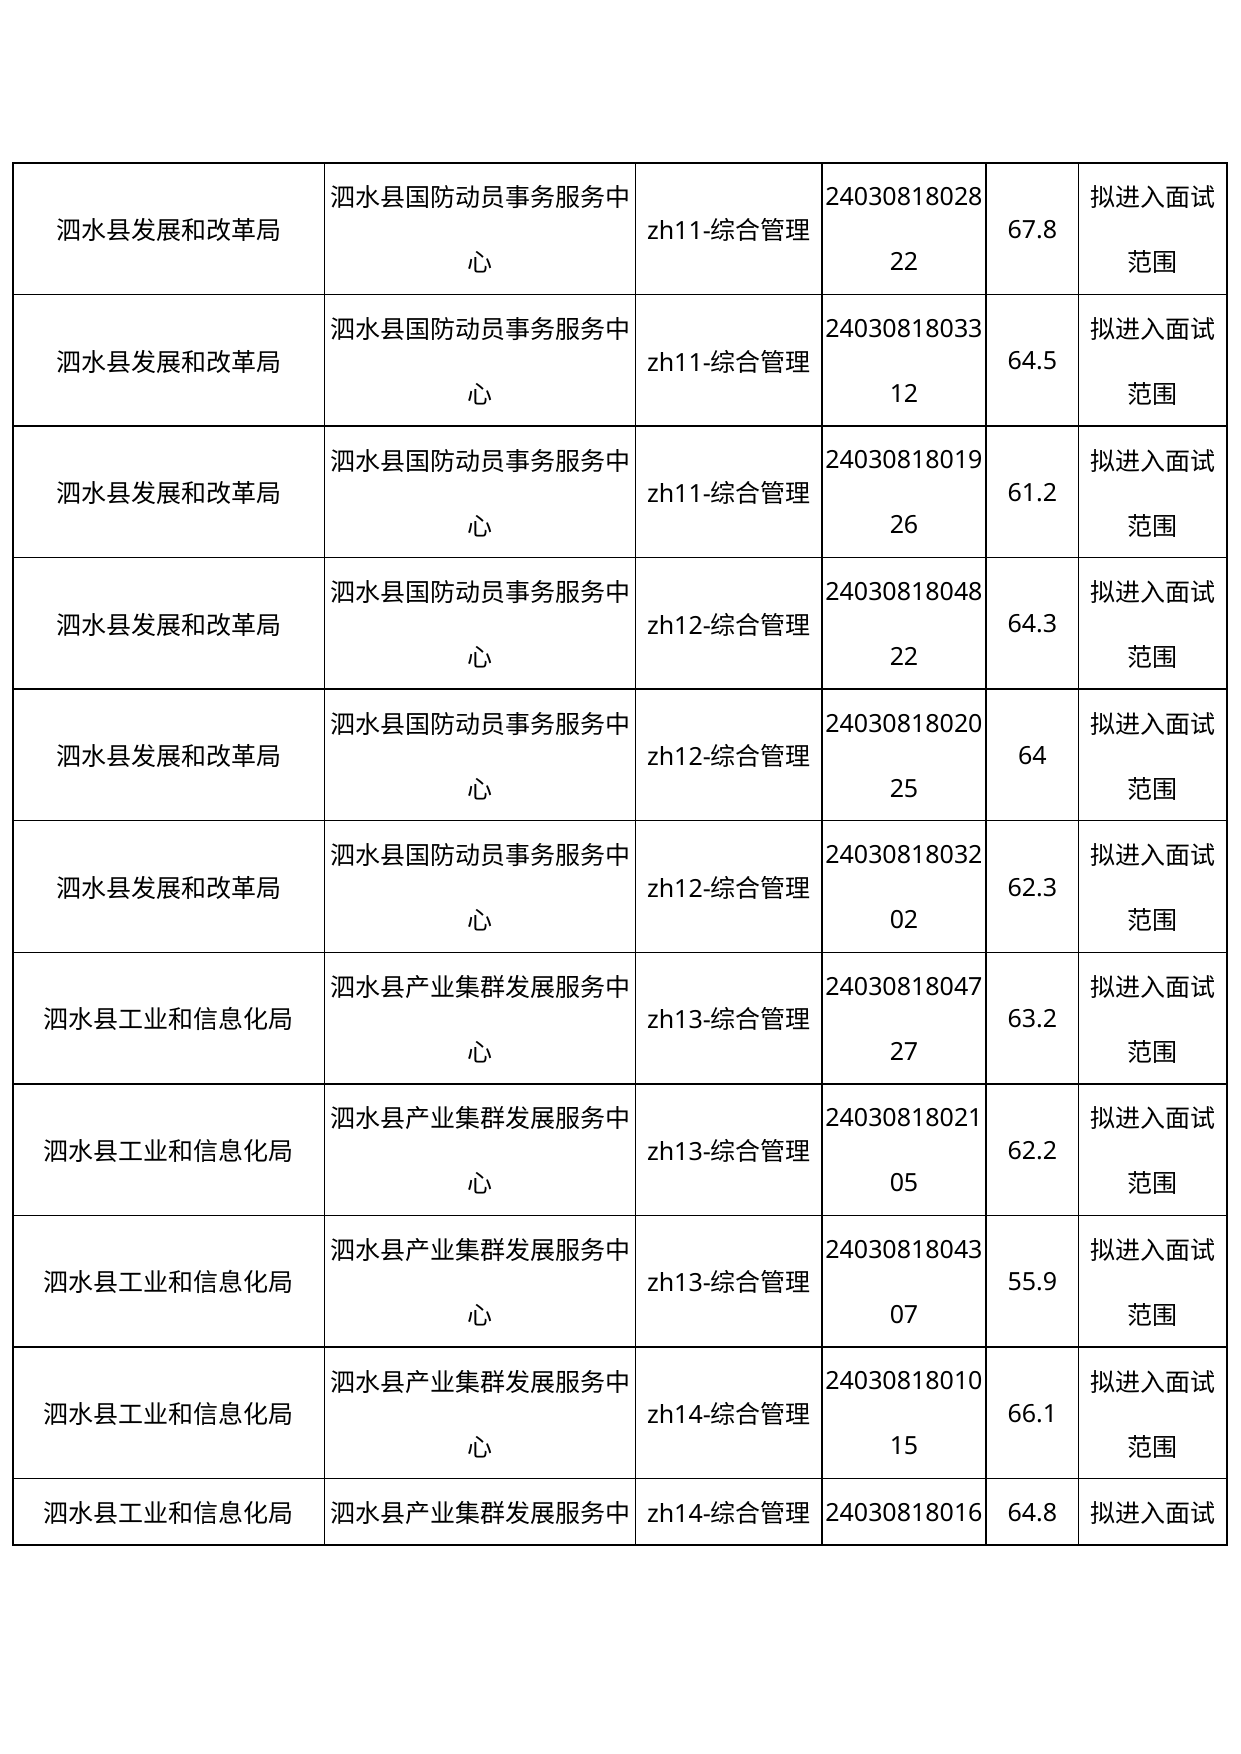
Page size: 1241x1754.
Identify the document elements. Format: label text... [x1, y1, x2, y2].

table_cell 泗水县国防动员事务服务中心 [325, 427, 635, 557]
table_cell 拟进入面试范围 [1079, 1216, 1226, 1346]
table_cell 62.2 [987, 1085, 1078, 1214]
table_cell zh14-综合管理 [636, 1348, 821, 1478]
table_cell 62.3 [987, 821, 1078, 951]
table_cell 拟进入面试范围 [1079, 1085, 1226, 1214]
table_cell zh11-综合管理 [636, 427, 821, 557]
table_cell 拟进入面试范围 [1079, 821, 1226, 951]
table_cell 拟进入面试范围 [1079, 558, 1226, 688]
table_cell zh13-综合管理 [636, 953, 821, 1083]
table_cell 拟进入面试范围 [1079, 1348, 1226, 1478]
table_cell 2403081804307 [823, 1216, 985, 1346]
table_cell 63.2 [987, 953, 1078, 1083]
table_cell 2403081801613 [823, 1479, 985, 1544]
table_cell 泗水县工业和信息化局 [14, 1348, 324, 1478]
table_cell 泗水县工业和信息化局 [14, 1479, 324, 1544]
table_cell 泗水县工业和信息化局 [14, 953, 324, 1083]
table_cell 拟进入面试范围 [1079, 295, 1226, 425]
table_cell zh12-综合管理 [636, 558, 821, 688]
table_cell 泗水县工业和信息化局 [14, 1216, 324, 1346]
table_cell 64.8 [987, 1479, 1078, 1544]
table_cell 泗水县发展和改革局 [14, 427, 324, 557]
table_cell 泗水县发展和改革局 [14, 690, 324, 820]
table_cell 55.9 [987, 1216, 1078, 1346]
table_cell zh11-综合管理 [636, 164, 821, 293]
table_cell 拟进入面试范围 [1079, 164, 1226, 293]
table_cell 泗水县国防动员事务服务中心 [325, 295, 635, 425]
table_cell 泗水县产业集群发展服务中心 [325, 1348, 635, 1478]
table_cell 泗水县国防动员事务服务中心 [325, 558, 635, 688]
table_cell 64 [987, 690, 1078, 820]
table_cell 2403081802822 [823, 164, 985, 293]
table_cell 2403081804727 [823, 953, 985, 1083]
table_cell 2403081803202 [823, 821, 985, 951]
table_cell zh12-综合管理 [636, 690, 821, 820]
table_cell 泗水县产业集群发展服务中心 [325, 1085, 635, 1214]
table_cell zh13-综合管理 [636, 1085, 821, 1214]
table_cell 拟进入面试范围 [1079, 1479, 1226, 1544]
table_cell 泗水县发展和改革局 [14, 821, 324, 951]
table_cell 泗水县国防动员事务服务中心 [325, 690, 635, 820]
table_cell zh14-综合管理 [636, 1479, 821, 1544]
table_cell zh12-综合管理 [636, 821, 821, 951]
table_cell 泗水县产业集群发展服务中心 [325, 1479, 635, 1544]
table_cell 拟进入面试范围 [1079, 690, 1226, 820]
table_cell 2403081801926 [823, 427, 985, 557]
table_cell 2403081803312 [823, 295, 985, 425]
table_cell 2403081802025 [823, 690, 985, 820]
table_cell 泗水县产业集群发展服务中心 [325, 953, 635, 1083]
table_cell 61.2 [987, 427, 1078, 557]
table_cell zh13-综合管理 [636, 1216, 821, 1346]
table_cell 泗水县国防动员事务服务中心 [325, 164, 635, 293]
table_cell 拟进入面试范围 [1079, 427, 1226, 557]
table_cell 2403081802105 [823, 1085, 985, 1214]
table_cell 2403081801015 [823, 1348, 985, 1478]
table_cell 泗水县发展和改革局 [14, 295, 324, 425]
table_cell 拟进入面试范围 [1079, 953, 1226, 1083]
table_cell zh11-综合管理 [636, 295, 821, 425]
table_cell 64.5 [987, 295, 1078, 425]
table_cell 泗水县发展和改革局 [14, 558, 324, 688]
table_cell 66.1 [987, 1348, 1078, 1478]
table_cell 泗水县产业集群发展服务中心 [325, 1216, 635, 1346]
table_cell 2403081804822 [823, 558, 985, 688]
table_cell 泗水县工业和信息化局 [14, 1085, 324, 1214]
table_cell 泗水县发展和改革局 [14, 164, 324, 293]
table_cell 67.8 [987, 164, 1078, 293]
table_cell 泗水县国防动员事务服务中心 [325, 821, 635, 951]
table_cell 64.3 [987, 558, 1078, 688]
